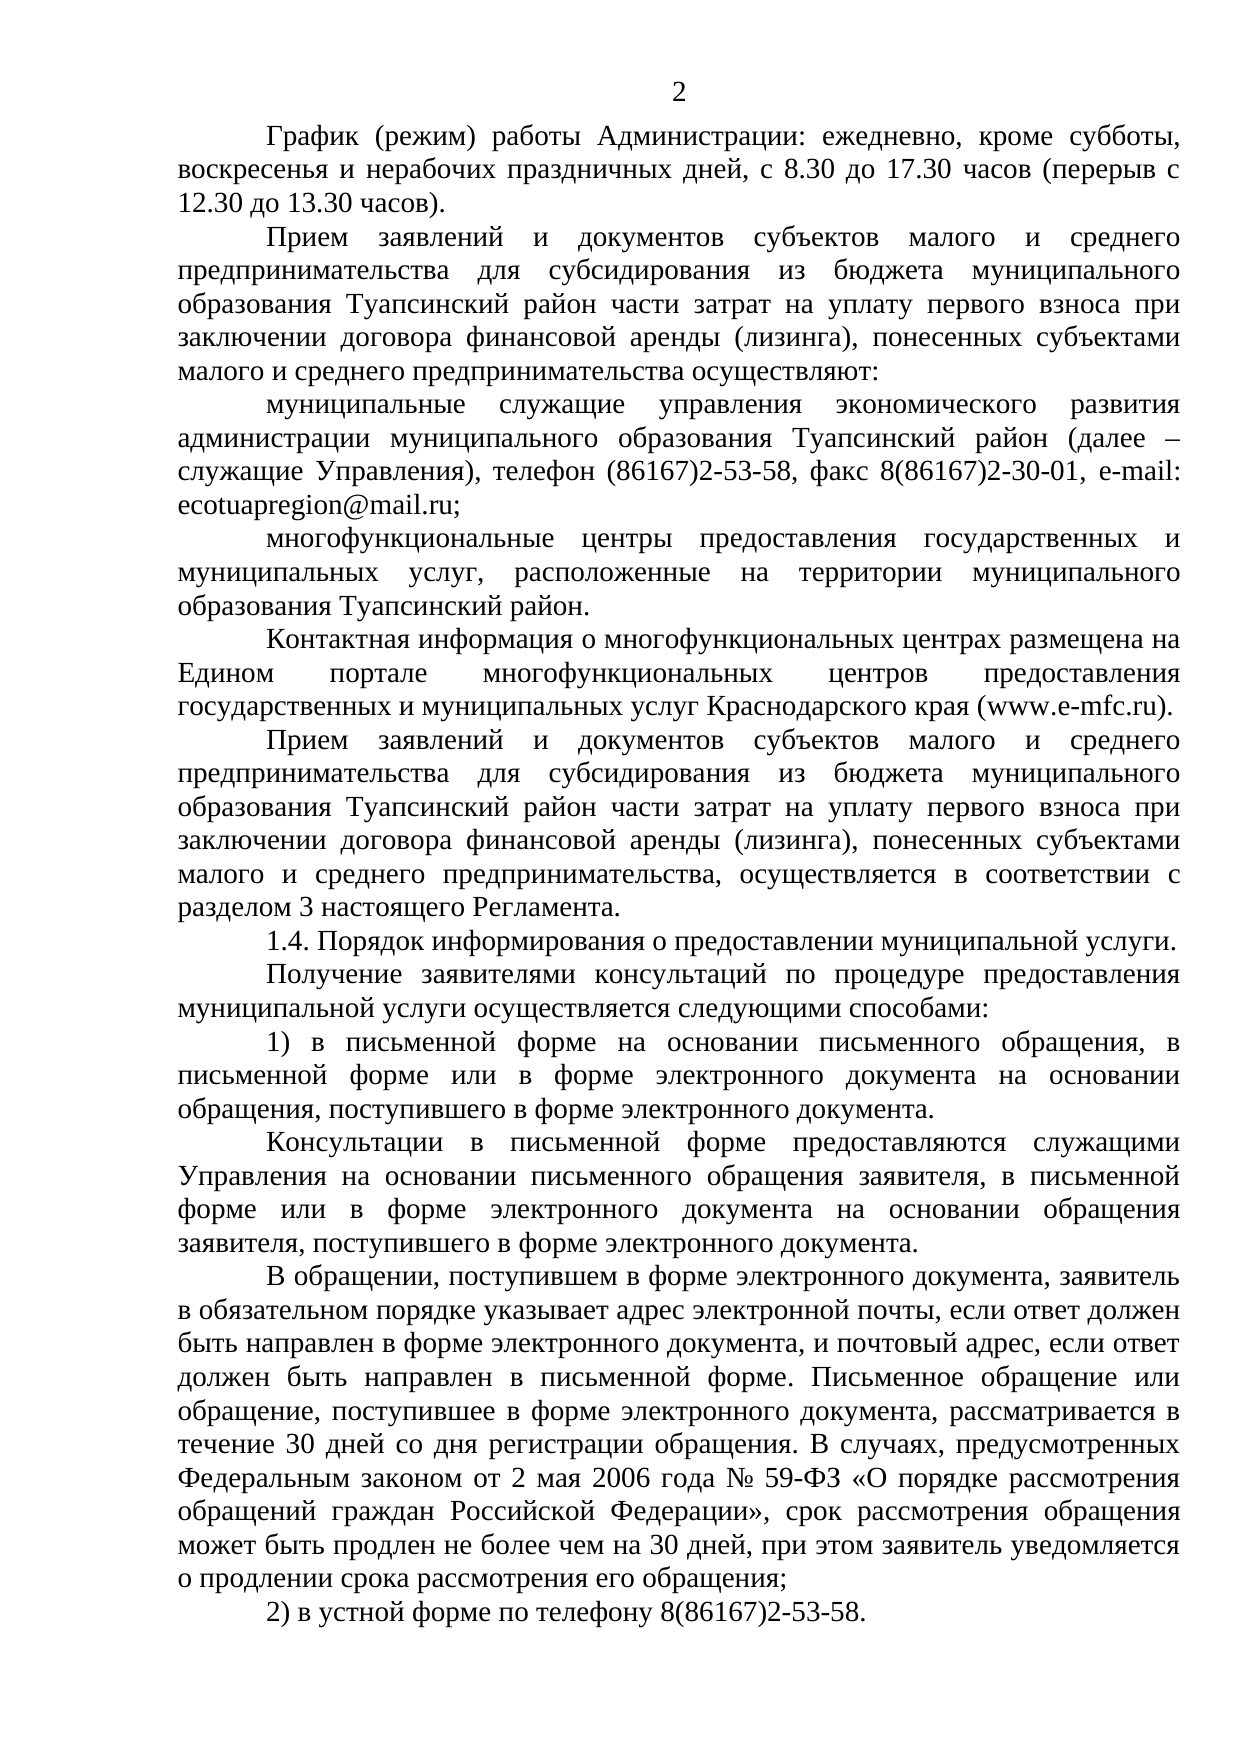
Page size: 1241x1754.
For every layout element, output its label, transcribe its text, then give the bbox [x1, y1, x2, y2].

text многофункциональные центры предоставления государственных и муниципальных услуг, расположенные на территории муниципального образования Туапсинский район. [177, 521, 1181, 621]
text Прием заявлений и документов субъектов малого и среднего предпринимательства для субсидирования из бюджета муниципального образования Туапсинский район части затрат на уплату первого взноса при заключении договора финансовой аренды (лизинга), понесенных субъектами малого и среднего предпринимательства, осуществляется в соответствии с разделом 3 настоящего Регламента. [177, 722, 1181, 923]
text Прием заявлений и документов субъектов малого и среднего предпринимательства для субсидирования из бюджета муниципального образования Туапсинский район части затрат на уплату первого взноса при заключении договора финансовой аренды (лизинга), понесенных субъектами малого и среднего предпринимательства осуществляют: [177, 219, 1181, 386]
text 2) в устной форме по телефону 8(86167)2-53-58. [177, 1594, 1181, 1627]
text 1.4. Порядок информирования о предоставлении муниципальной услуги. [177, 923, 1181, 957]
text Контактная информация о многофункциональных центрах размещена на Едином портале многофункциональных центров предоставления государственных и муниципальных услуг Краснодарского края (www.e-mfc.ru). [177, 621, 1181, 722]
text 1) в письменной форме на основании письменного обращения, в письменной форме или в форме электронного документа на основании обращения, поступившего в форме электронного документа. [177, 1024, 1181, 1124]
text Получение заявителями консультаций по процедуре предоставления муниципальной услуги осуществляется следующими способами: [177, 957, 1181, 1024]
text муниципальные служащие управления экономического развития администрации муниципального образования Туапсинский район (далее – служащие Управления), телефон (86167)2-53-58, факс 8(86167)2-30-01, e-mail: ecotuapregion@mail.ru; [177, 386, 1181, 521]
text В обращении, поступившем в форме электронного документа, заявитель в обязательном порядке указывает адрес электронной почты, если ответ должен быть направлен в форме электронного документа, и почтовый адрес, если ответ должен быть направлен в письменной форме. Письменное обращение или обращение, поступившее в форме электронного документа, рассматривается в течение 30 дней со дня регистрации обращения. В случаях, предусмотренных Федеральным законом от 2 мая 2006 года № 59-ФЗ «О порядке рассмотрения обращений граждан Российской Федерации», срок рассмотрения обращения может быть продлен не более чем на 30 дней, при этом заявитель уведомляется о продлении срока рассмотрения его обращения; [177, 1258, 1181, 1594]
text Консультации в письменной форме предоставляются служащими Управления на основании письменного обращения заявителя, в письменной форме или в форме электронного документа на основании обращения заявителя, поступившего в форме электронного документа. [177, 1124, 1181, 1258]
text График (режим) работы Администрации: ежедневно, кроме субботы, воскресенья и нерабочих праздничных дней, с 8.30 до 17.30 часов (перерыв с 12.30 до 13.30 часов). [177, 118, 1181, 219]
